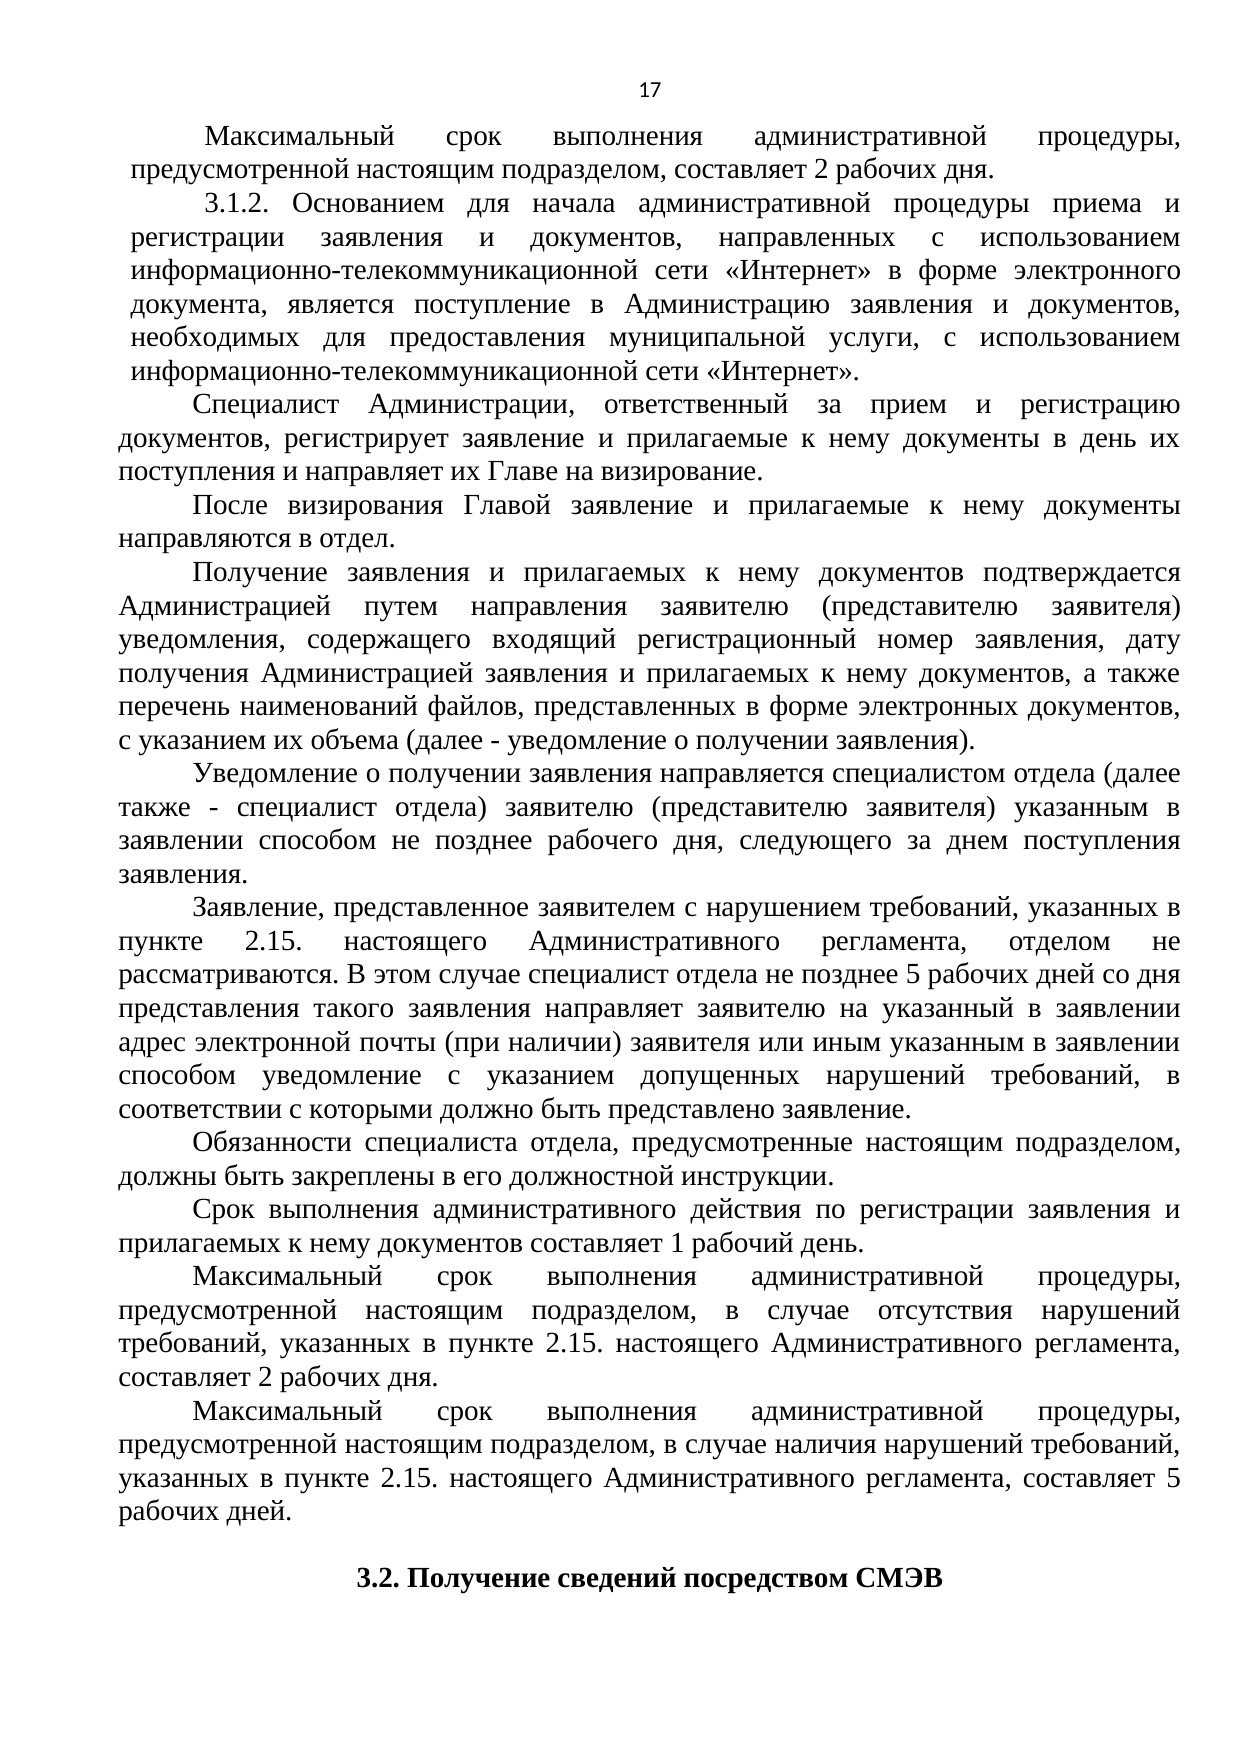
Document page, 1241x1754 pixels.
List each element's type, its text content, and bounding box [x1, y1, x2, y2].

text 3.2. Получение сведений посредством СМЭВ [118, 1560, 1181, 1594]
text Обязанности специалиста отдела, предусмотренные настоящим подразделом, должны быть закреплены в его должностной инструкции. [118, 1124, 1181, 1191]
text Специалист Администрации, ответственный за прием и регистрацию документов, регистрирует заявление и прилагаемые к нему документы в день их поступления и направляет их Главе на визирование. [118, 386, 1181, 487]
text Получение заявления и прилагаемых к нему документов подтверждается Администрацией путем направления заявителю (представителю заявителя) уведомления, содержащего входящий регистрационный номер заявления, дату получения Администрацией заявления и прилагаемых к нему документов, а также перечень наименований файлов, представленных в форме электронных документов, с указанием их объема (далее - уведомление о получении заявления). [118, 554, 1181, 755]
text Уведомление о получении заявления направляется специалистом отдела (далее также - специалист отдела) заявителю (представителю заявителя) указанным в заявлении способом не позднее рабочего дня, следующего за днем поступления заявления. [118, 755, 1181, 889]
text Срок выполнения административного действия по регистрации заявления и прилагаемых к нему документов составляет 1 рабочий день. [118, 1191, 1181, 1258]
text Максимальный срок выполнения административной процедуры, предусмотренной настоящим подразделом, в случае отсутствия нарушений требований, указанных в пункте 2.15. настоящего Административного регламента, составляет 2 рабочих дня. [118, 1258, 1181, 1393]
text Максимальный срок выполнения административной процедуры, предусмотренной настоящим подразделом, в случае наличия нарушений требований, указанных в пункте 2.15. настоящего Административного регламента, составляет 5 рабочих дней. [118, 1393, 1181, 1527]
text После визирования Главой заявление и прилагаемые к нему документы направляются в отдел. [118, 487, 1181, 554]
text Максимальный срок выполнения административной процедуры, предусмотренной настоящим подразделом, составляет 2 рабочих дня. [130, 118, 1181, 185]
text 3.1.2. Основанием для начала административной процедуры приема и регистрации заявления и документов, направленных с использованием информационно-телекоммуникационной сети «Интернет» в форме электронного документа, является поступление в Администрацию заявления и документов, необходимых для предоставления муниципальной услуги, с использованием информационно-телекоммуникационной сети «Интернет». [130, 185, 1181, 386]
text Заявление, представленное заявителем с нарушением требований, указанных в пункте 2.15. настоящего Административного регламента, отделом не рассматриваются. В этом случае специалист отдела не позднее 5 рабочих дней со дня представления такого заявления направляет заявителю на указанный в заявлении адрес электронной почты (при наличии) заявителя или иным указанным в заявлении способом уведомление с указанием допущенных нарушений требований, в соответствии с которыми должно быть представлено заявление. [118, 889, 1181, 1124]
